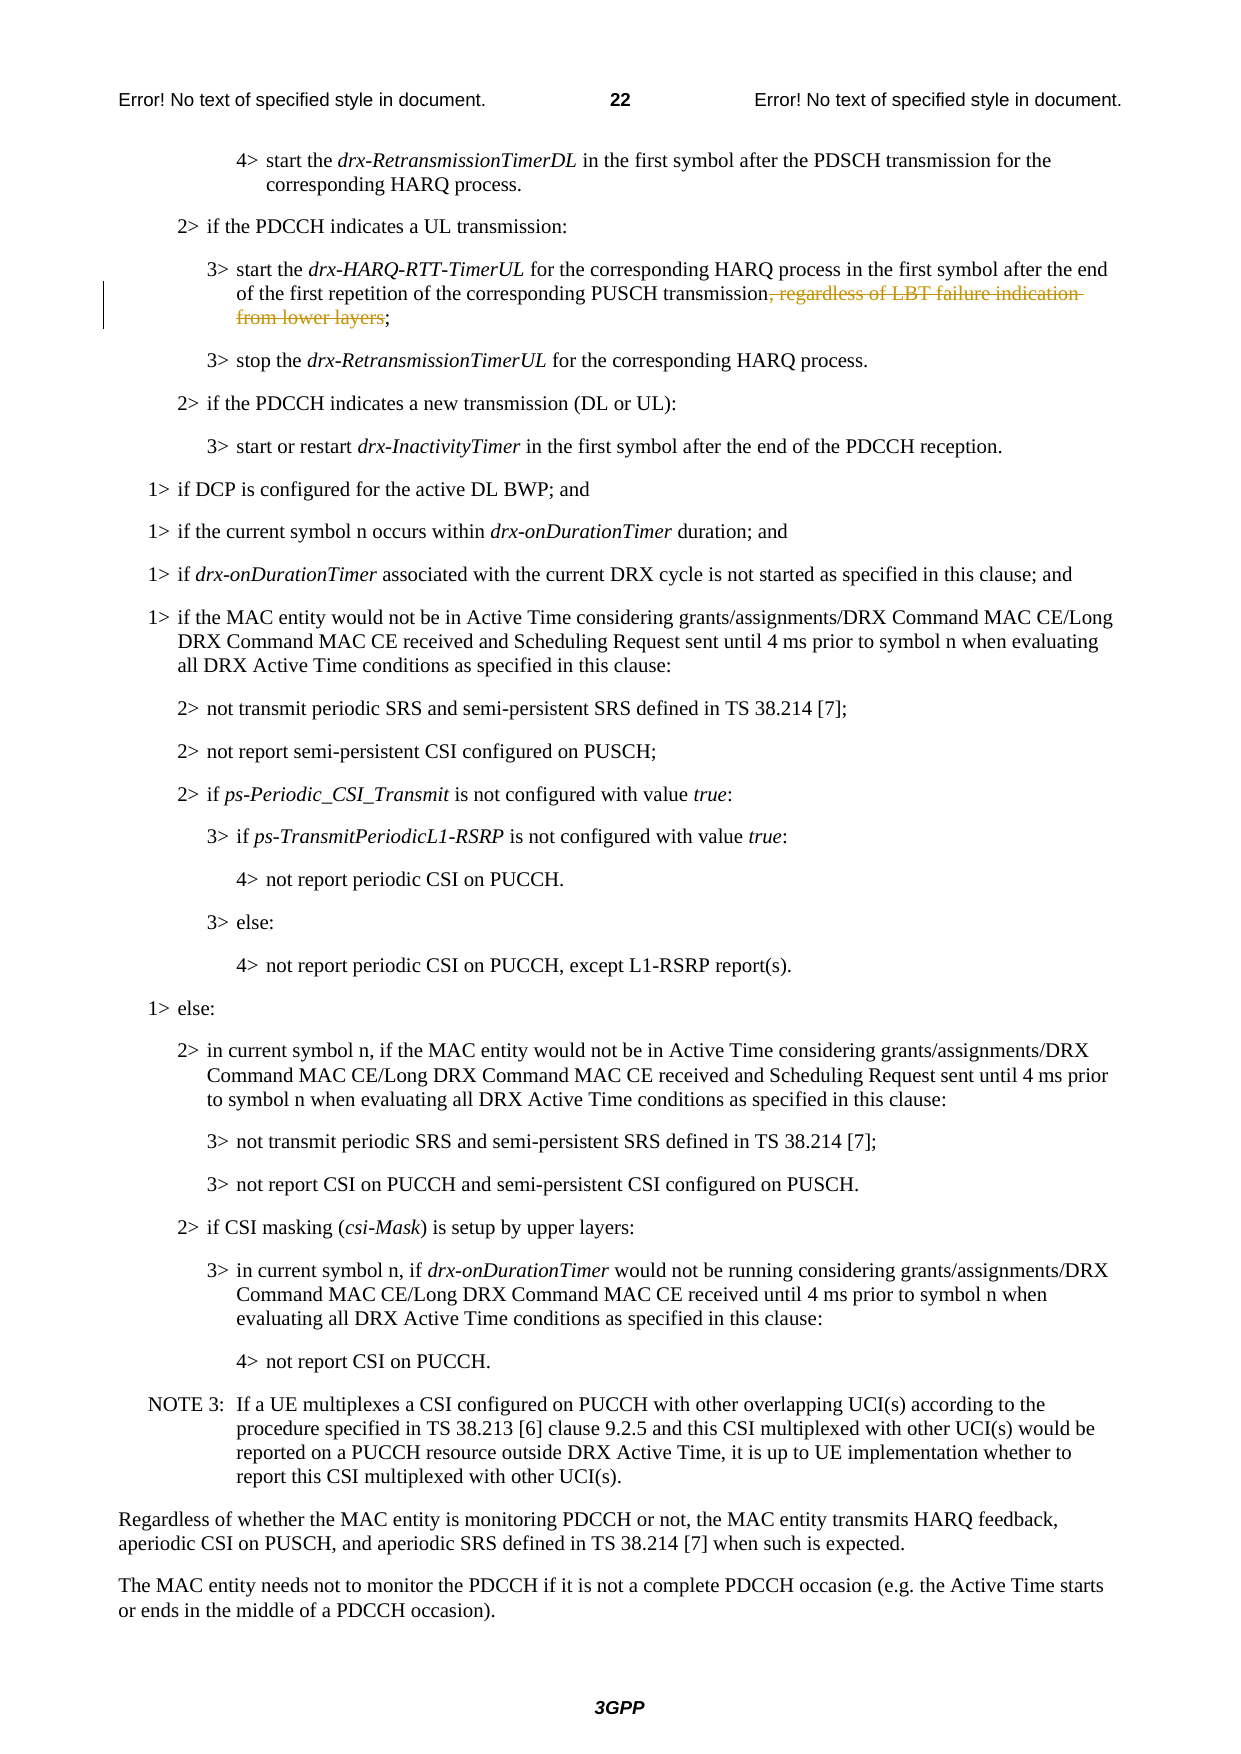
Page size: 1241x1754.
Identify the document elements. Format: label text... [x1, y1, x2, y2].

text 4> start the drx-RetransmissionTimerDL in the first symbol after the PDSCH transmission for the corresponding HARQ process. [236, 147, 1122, 196]
text 1> if drx-onDurationTimer associated with the current DRX cycle is not started as specified in this clause; and [148, 562, 1122, 586]
text 2> if CSI masking (csi-Mask) is setup by upper layers: [177, 1215, 1122, 1239]
text 2> not report semi-persistent CSI configured on PUSCH; [177, 739, 1122, 763]
text 2> if the PDCCH indicates a new transmission (DL or UL): [177, 391, 1122, 415]
text 3> start or restart drx-InactivityTimer in the first symbol after the end of the PDCCH reception. [207, 434, 1122, 458]
text 2> if the PDCCH indicates a UL transmission: [177, 214, 1122, 238]
text 2> if ps-Periodic_CSI_Transmit is not configured with value true: [177, 782, 1122, 806]
text 3> in current symbol n, if drx-onDurationTimer would not be running considering grants/assignments/DRX Command MAC CE/Long DRX Command MAC CE received until 4 ms prior to symbol n when evaluating all DRX Active Time conditions as specified in this clause: [207, 1258, 1122, 1330]
text The MAC entity needs not to monitor the PDCCH if it is not a complete PDCCH occasion (e.g. the Active Time starts or ends in the middle of a PDCCH occasion). [118, 1573, 1122, 1622]
text 2> in current symbol n, if the MAC entity would not be in Active Time considering grants/assignments/DRX Command MAC CE/Long DRX Command MAC CE received and Scheduling Request sent until 4 ms prior to symbol n when evaluating all DRX Active Time conditions as specified in this clause: [177, 1038, 1122, 1111]
text 3> if ps-TransmitPeriodicL1-RSRP is not configured with value true: [207, 824, 1122, 848]
text 2> not transmit periodic SRS and semi-persistent SRS defined in TS 38.214 [7]; [177, 696, 1122, 720]
text NOTE 3: If a UE multiplexes a CSI configured on PUCCH with other overlapping UCI(s) according to the procedure specified in TS 38.213 [6] clause 9.2.5 and this CSI multiplexed with other UCI(s) would be reported on a PUCCH resource outside DRX Active Time, it is up to UE implementation whether to report this CSI multiplexed with other UCI(s). [148, 1392, 1122, 1488]
text Regardless of whether the MAC entity is monitoring PDCCH or not, the MAC entity transmits HARQ feedback, aperiodic CSI on PUSCH, and aperiodic SRS defined in TS 38.214 [7] when such is expected. [118, 1507, 1122, 1555]
text 3> start the drx-HARQ-RTT-TimerUL for the corresponding HARQ process in the first symbol after the end of the first repetition of the corresponding PUSCH transmission; [207, 257, 1122, 329]
text 4> not report CSI on PUCCH. [236, 1349, 1122, 1373]
text 3> not report CSI on PUCCH and semi-persistent CSI configured on PUSCH. [207, 1172, 1122, 1196]
text 4> not report periodic CSI on PUCCH. [236, 867, 1122, 891]
text 4> not report periodic CSI on PUCCH, except L1-RSRP report(s). [236, 953, 1122, 977]
text 1> else: [148, 996, 1122, 1020]
text 1> if the MAC entity would not be in Active Time considering grants/assignments/DRX Command MAC CE/Long DRX Command MAC CE received and Scheduling Request sent until 4 ms prior to symbol n when evaluating all DRX Active Time conditions as specified in this clause: [148, 605, 1122, 677]
text 1> if DCP is configured for the active DL BWP; and [148, 477, 1122, 501]
text 1> if the current symbol n occurs within drx-onDurationTimer duration; and [148, 519, 1122, 543]
text 3> else: [207, 910, 1122, 934]
text 3> stop the drx-RetransmissionTimerUL for the corresponding HARQ process. [207, 348, 1122, 372]
text 3> not transmit periodic SRS and semi-persistent SRS defined in TS 38.214 [7]; [207, 1129, 1122, 1153]
